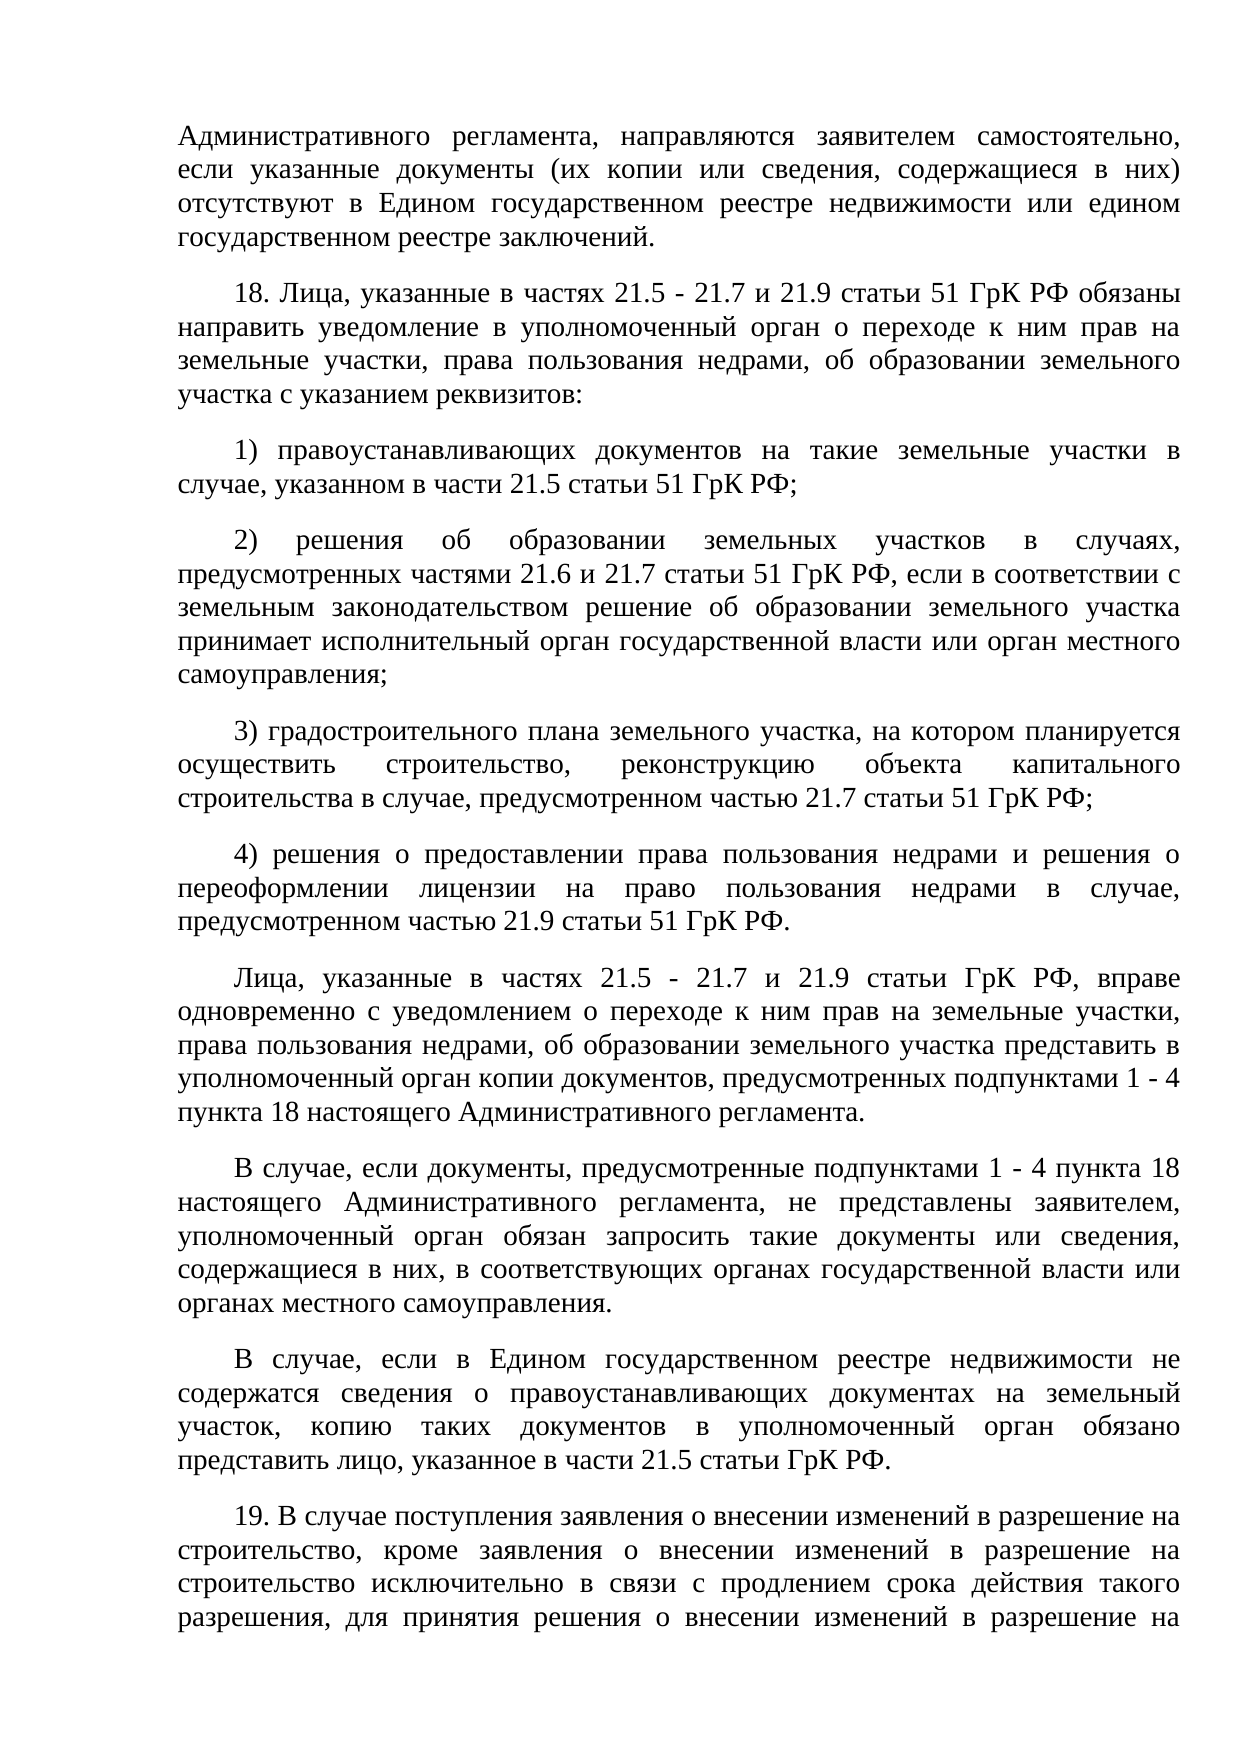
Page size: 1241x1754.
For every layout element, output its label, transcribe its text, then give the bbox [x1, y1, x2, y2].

text В случае, если документы, предусмотренные подпунктами 1 - 4 пункта 18 настоящего Административного регламента, не представлены заявителем, уполномоченный орган обязан запросить такие документы или сведения, содержащиеся в них, в соответствующих органах государственной власти или органах местного самоуправления. [177, 1151, 1181, 1318]
text 3) градостроительного плана земельного участка, на котором планируется осуществить строительство, реконструкцию объекта капитального строительства в случае, предусмотренном частью 21.7 статьи 51 ГрК РФ; [177, 713, 1181, 813]
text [177, 1498, 1181, 1632]
text В случае, если в Едином государственном реестре недвижимости не содержатся сведения о правоустанавливающих документах на земельный участок, копию таких документов в уполномоченный орган обязано представить лицо, указанное в части 21.5 статьи ГрК РФ. [177, 1341, 1181, 1475]
text 18. Лица, указанные в частях 21.5 - 21.7 и 21.9 статьи 51 ГрК РФ обязаны направить уведомление в уполномоченный орган о переходе к ним прав на земельные участки, права пользования недрами, об образовании земельного участка с указанием реквизитов: [177, 275, 1181, 409]
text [177, 118, 1181, 252]
text Лица, указанные в частях 21.5 - 21.7 и 21.9 статьи ГрК РФ, вправе одновременно с уведомлением о переходе к ним прав на земельные участки, права пользования недрами, об образовании земельного участка представить в уполномоченный орган копии документов, предусмотренных подпунктами 1 - 4 пункта 18 настоящего Административного регламента. [177, 960, 1181, 1128]
text 1) правоустанавливающих документов на такие земельные участки в случае, указанном в части 21.5 статьи 51 ГрК РФ; [177, 432, 1181, 499]
text 2) решения об образовании земельных участков в случаях, предусмотренных частями 21.6 и 21.7 статьи 51 ГрК РФ, если в соответствии с земельным законодательством решение об образовании земельного участка принимает исполнительный орган государственной власти или орган местного самоуправления; [177, 522, 1181, 690]
text 4) решения о предоставлении права пользования недрами и решения о переоформлении лицензии на право пользования недрами в случае, предусмотренном частью 21.9 статьи 51 ГрК РФ. [177, 836, 1181, 937]
